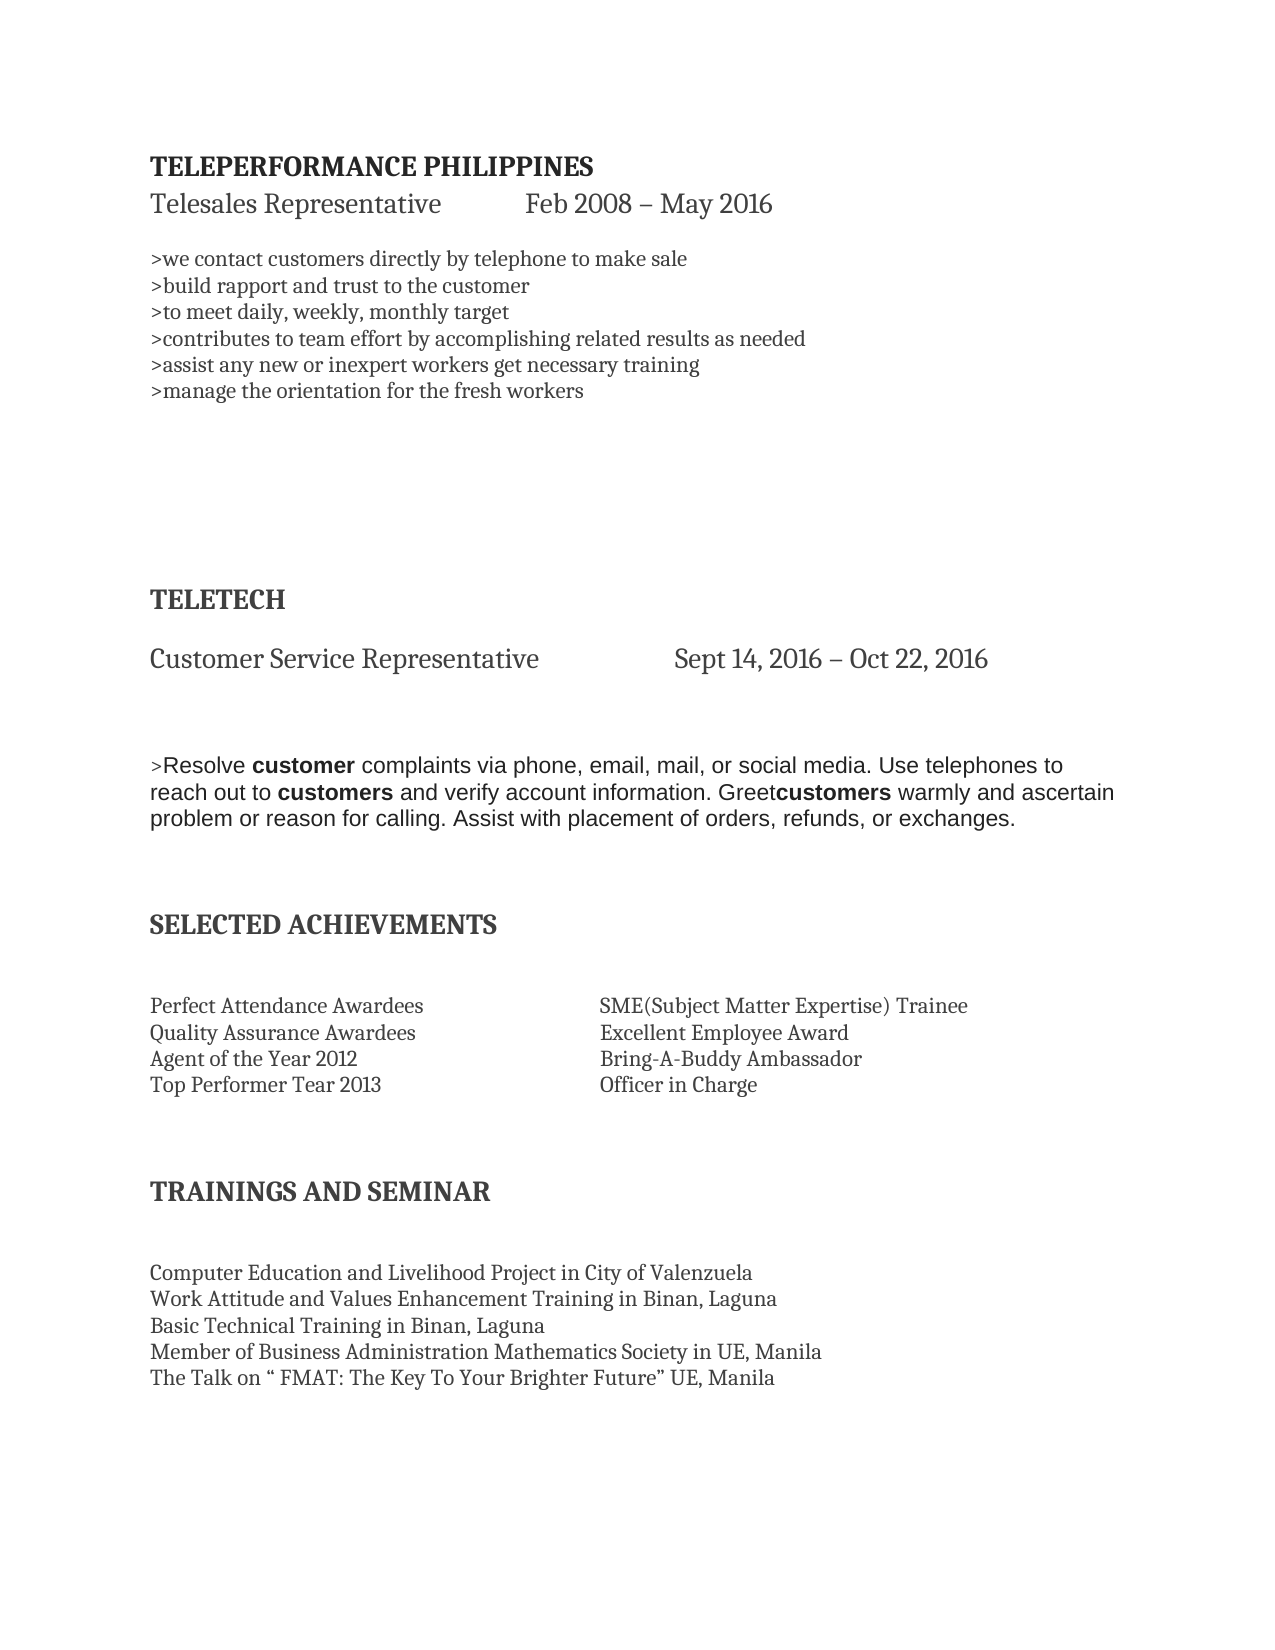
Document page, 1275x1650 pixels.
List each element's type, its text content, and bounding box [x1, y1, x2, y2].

text Perfect Attendance Awardees SME(Subject Matter Expertise) Trainee Quality Assurance Awardees Excellent Employee Award Agent of the Year 2012 Bring-A-Buddy Ambassador Top Performer Tear 2013 Officer in Charge [150, 993, 1125, 1098]
text Telesales Representative Feb 2008 – May 2016 [150, 188, 1125, 221]
text Computer Education and Livelihood Project in City of Valenzuela Work Attitude and Values Enhancement Training in Binan, Laguna Basic Technical Training in Binan, Laguna Member of Business Administration Mathematics Society in UE, Manila The Talk on “ FMAT: The Key To Your Brighter Future” UE, Manila [150, 1260, 1125, 1391]
text >Resolve customer complaints via phone, email, mail, or social media. Use telephones to reach out to customers and verify account information. Greetcustomers warmly and ascertain problem or reason for calling. Assist with placement of orders, refunds, or exchanges. [150, 752, 1125, 832]
subtitle TELEPERFORMANCE PHILIPPINES [150, 150, 1125, 183]
text >we contact customers directly by telephone to make sale >build rapport and trust to the customer >to meet daily, weekly, monthly target >contributes to team effort by accomplishing related results as needed >assist any new or inexpert workers get necessary training >manage the orientation for the fresh workers [150, 246, 1125, 404]
text Customer Service Representative Sept 14, 2016 – Oct 22, 2016 [150, 642, 1125, 676]
text SELECTED ACHIEVEMENTS [150, 908, 1125, 968]
text TRAININGS AND SEMINAR [150, 1175, 1125, 1235]
text TELETECH [150, 583, 1125, 617]
